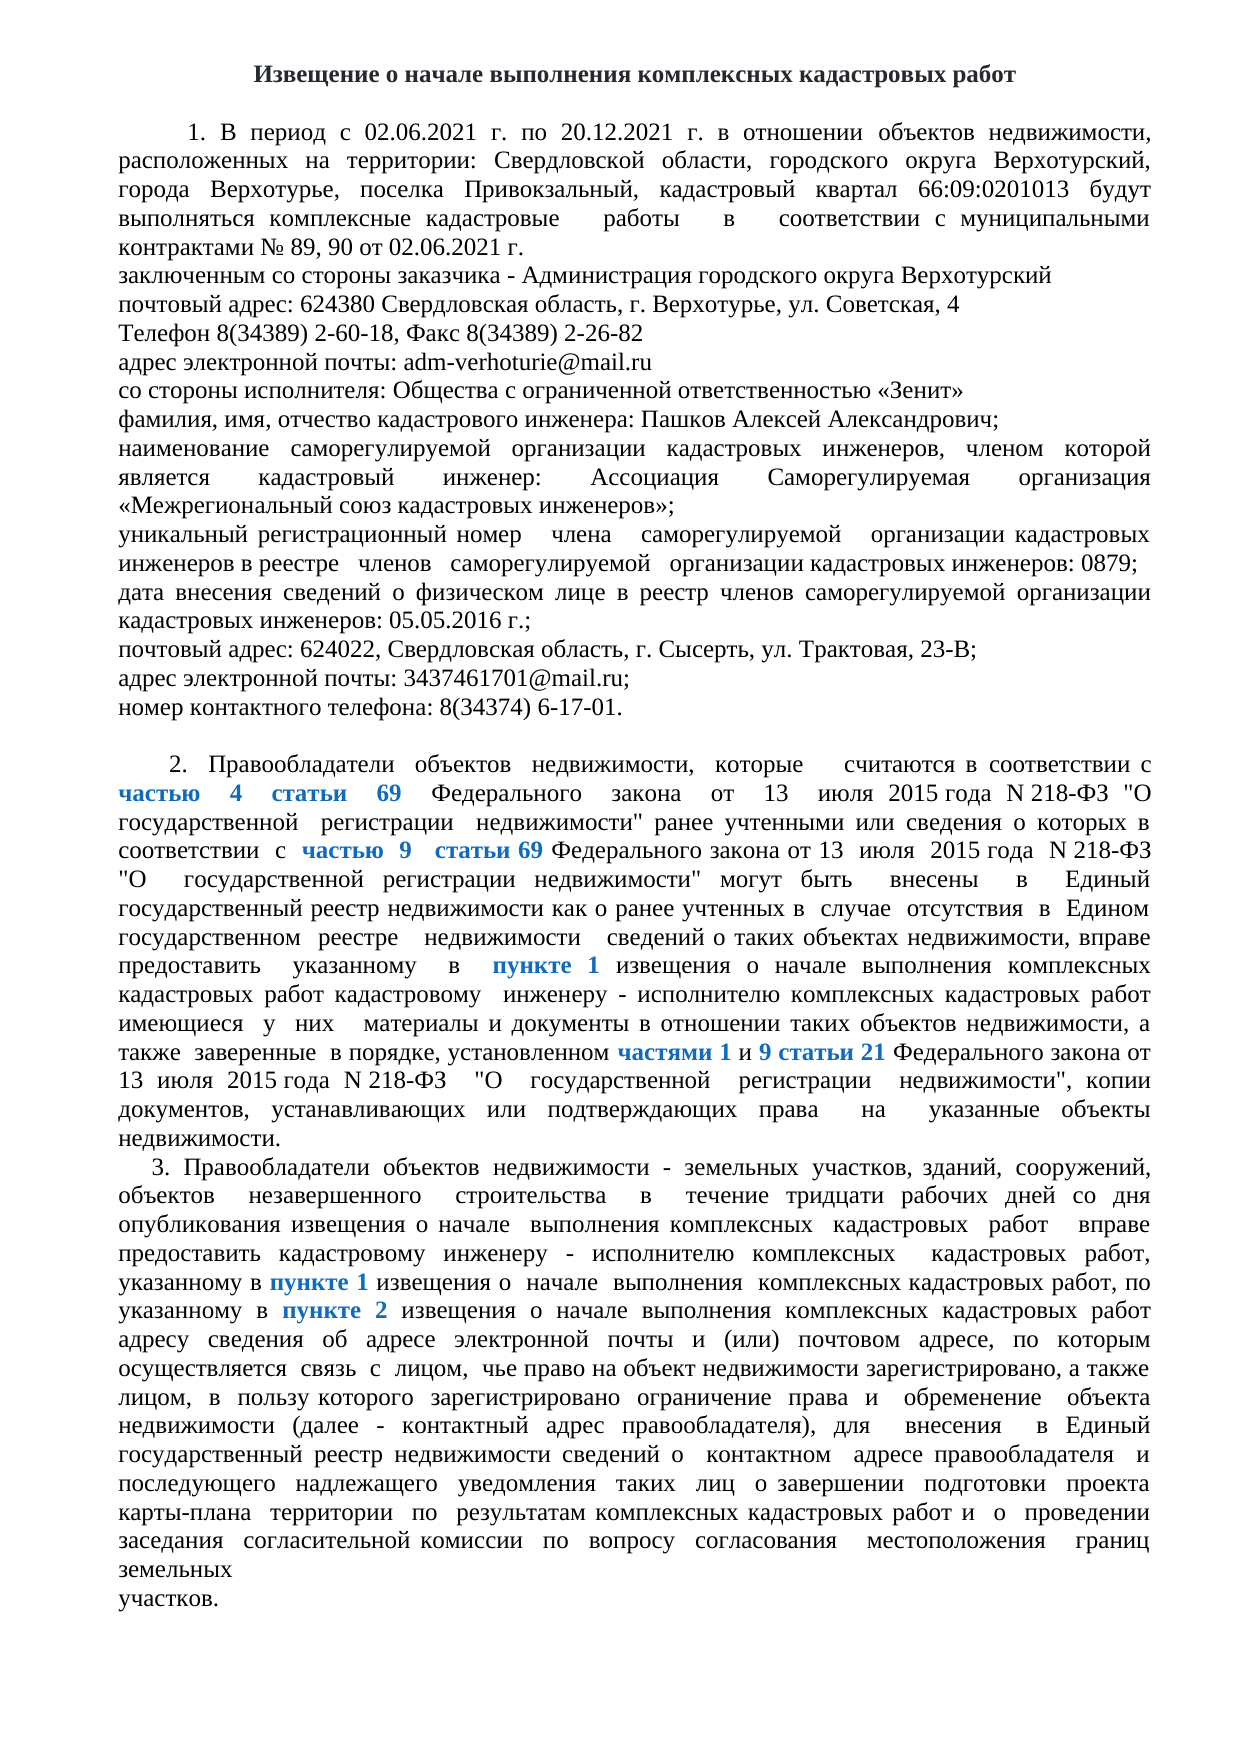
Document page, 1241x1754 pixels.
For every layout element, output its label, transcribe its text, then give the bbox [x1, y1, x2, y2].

text 1. В период с 02.06.2021 г. по 20.12.2021 г. в отношении объектов недвижимости, расположенных на территории: Свердловской области, городского округа Верхотурский, города Верхотурье, поселка Привокзальный, кадастровый квартал 66:09:0201013 будут выполняться комплексные кадастровые работы в соответствии с муниципальными контрактами № 89, 90 от 02.06.2021 г. [118, 117, 1152, 260]
text Извещение о начале выполнения комплексных кадастровых работ [118, 59, 1152, 88]
text номер контактного телефона: 8(34374) 6-17-01. [118, 692, 1152, 720]
text почтовый адрес: 624022, Свердловская область, г. Сысерть, ул. Трактовая, 23-В; [118, 634, 1152, 663]
text уникальный регистрационный номер члена саморегулируемой организации кадастровых инженеров в реестре членов саморегулируемой организации кадастровых инженеров: 0879; [118, 519, 1152, 577]
text 2. Правообладатели объектов недвижимости, которые считаются в соответствии с частью 4 статьи 69 Федерального закона от 13 июля 2015 года N 218-ФЗ "О государственной регистрации недвижимости" ранее учтенными или сведения о которых в соответствии с частью 9 статьи 69 Федерального закона от 13 июля 2015 года N 218-ФЗ "О государственной регистрации недвижимости" могут быть внесены в Единый государственный реестр недвижимости как о ранее учтенных в случае отсутствия в Едином государственном реестре недвижимости сведений о таких объектах недвижимости, вправе предоставить указанному в пункте 1 извещения о начале выполнения комплексных кадастровых работ кадастровому инженеру - исполнителю комплексных кадастровых работ имеющиеся у них материалы и документы в отношении таких объектов недвижимости, а также заверенные в порядке, установленном частями 1 и 9 статьи 21 Федерального закона от 13 июля 2015 года N 218-ФЗ "О государственной регистрации недвижимости", копии документов, устанавливающих или подтверждающих права на указанные объекты недвижимости. [118, 749, 1152, 1152]
text участков. [118, 1583, 1152, 1612]
text Телефон 8(34389) 2-60-18, Факс 8(34389) 2-26-82 [118, 318, 1152, 347]
text дата внесения сведений о физическом лице в реестр членов саморегулируемой организации кадастровых инженеров: 05.05.2016 г.; [118, 577, 1152, 634]
text почтовый адрес: 624380 Свердловская область, г. Верхотурье, ул. Советская, 4 [118, 289, 1152, 318]
text адрес электронной почты: adm-verhoturie@mail.ru [118, 347, 1152, 375]
text фамилия, имя, отчество кадастрового инженера: Пашков Алексей Александрович; [118, 404, 1152, 433]
text 3. Правообладатели объектов недвижимости - земельных участков, зданий, сооружений, объектов незавершенного строительства в течение тридцати рабочих дней со дня опубликования извещения о начале выполнения комплексных кадастровых работ вправе предоставить кадастровому инженеру - исполнителю комплексных кадастровых работ, указанному в пункте 1 извещения о начале выполнения комплексных кадастровых работ, по указанному в пункте 2 извещения о начале выполнения комплексных кадастровых работ адресу сведения об адресе электронной почты и (или) почтовом адресе, по которым осуществляется связь с лицом, чье право на объект недвижимости зарегистрировано, а также лицом, в пользу которого зарегистрировано ограничение права и обременение объекта недвижимости (далее - контактный адрес правообладателя), для внесения в Единый государственный реестр недвижимости сведений о контактном адресе правообладателя и последующего надлежащего уведомления таких лиц о завершении подготовки проекта карты-плана территории по результатам комплексных кадастровых работ и о проведении заседания согласительной комиссии по вопросу согласования местоположения границ земельных [118, 1152, 1152, 1583]
text заключенным со стороны заказчика - Администрация городского округа Верхотурский [118, 260, 1152, 289]
text адрес электронной почты: 3437461701@mail.ru; [118, 663, 1152, 692]
text наименование саморегулируемой организации кадастровых инженеров, членом которой является кадастровый инженер: Ассоциация Саморегулируемая организация «Межрегиональный союз кадастровых инженеров»; [118, 433, 1152, 519]
text со стороны исполнителя: Общества с ограниченной ответственностью «Зенит» [118, 375, 1152, 404]
